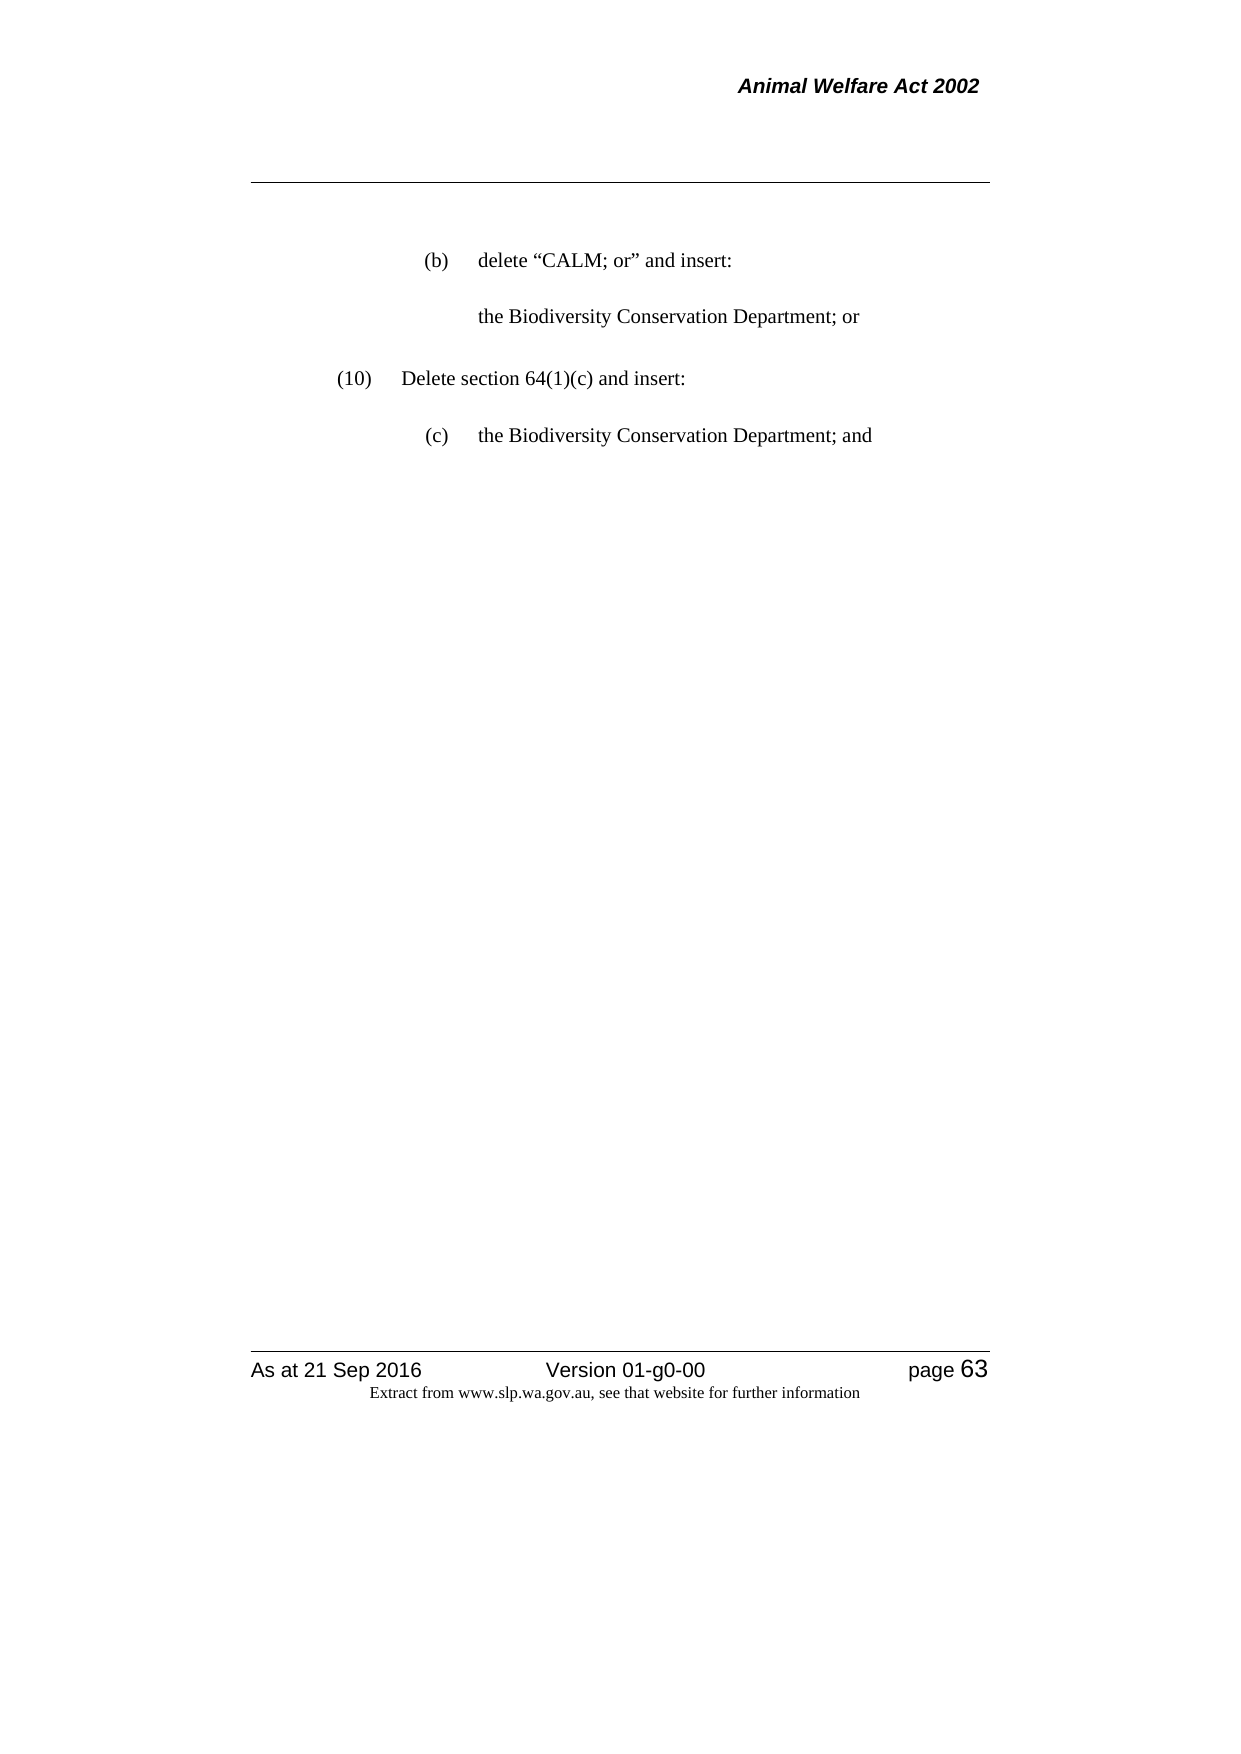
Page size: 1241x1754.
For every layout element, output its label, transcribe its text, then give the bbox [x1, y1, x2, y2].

text (10) Delete section 64(1)(c) and insert: [312, 366, 960, 390]
text (b) delete “CALM; or” and insert: [389, 247, 960, 272]
text (c) the Biodiversity Conservation Department; and [389, 423, 960, 447]
text the Biodiversity Conservation Department; or [389, 304, 960, 328]
